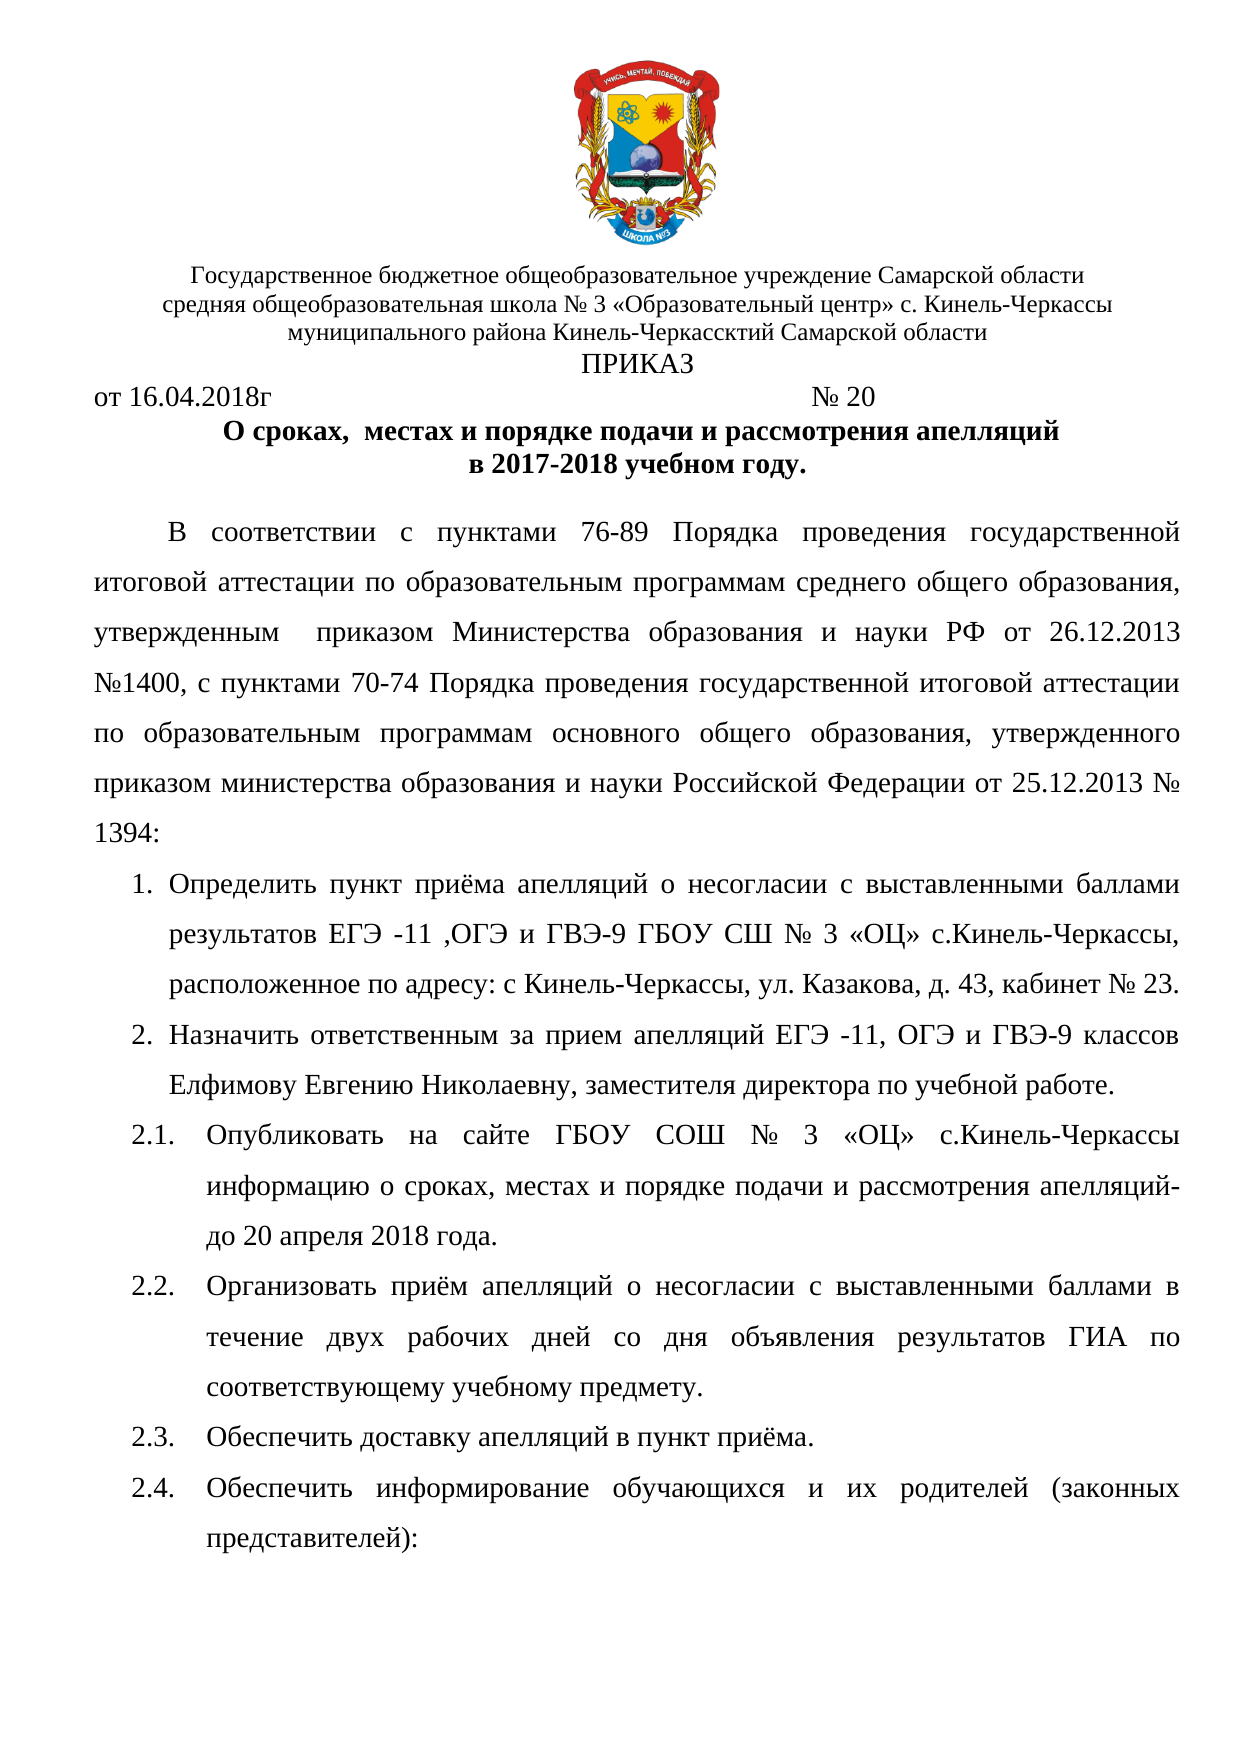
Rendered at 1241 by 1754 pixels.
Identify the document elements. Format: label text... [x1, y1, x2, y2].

list Обеспечить информирование обучающихся и их родителей (законных представителей): [131, 1470, 1181, 1553]
list Опубликовать на сайте ГБОУ СОШ № 3 «ОЦ» с.Кинель-Черкассы информацию о сроках, местах и порядке подачи и рассмотрения апелляций- до 20 апреля 2018 года. [131, 1117, 1181, 1252]
text в 2017-2018 учебном году. [94, 447, 1181, 480]
list Организовать приём апелляций о несогласии с выставленными баллами в течение двух рабочих дней со дня объявления результатов ГИА по соответствующему учебному предмету. [131, 1268, 1181, 1403]
list Обеспечить доставку апелляций в пункт приёма. [131, 1419, 1181, 1453]
text от 16.04.2018г № 20 [94, 379, 1181, 413]
list Определить пункт приёма апелляций о несогласии с выставленными баллами результатов ЕГЭ -11 ,ОГЭ и ГВЭ-9 ГБОУ СШ № 3 «ОЦ» с.Кинель-Черкассы, расположенное по адресу: с Кинель-Черкассы, ул. Казакова, д. 43, кабинет № 23. [131, 866, 1181, 1000]
table_header Государственное бюджетное общеобразовательное учреждение Самарской области средняя общеобразовательная школа № 3 «Образовательный центр» с. Кинель-Черкассы мумуни [139, 260, 1136, 317]
text В соответствии с пунктами 76-89 Порядка проведения государственной итоговой аттестации по образовательным программам среднего общего образования, утвержденным приказом Министерства образования и науки РФ от 26.12.2013 №1400, с пунктами 70-74 Порядка проведения государственной итоговой аттестации по образовательным программам основного общего образования, утвержденного приказом министерства образования и науки Российской Федерации от 25.12.2013 № 1394: [94, 514, 1181, 849]
text муниципального района Кинель-Черкассктий Самарской области [94, 317, 1181, 346]
text ПРИКАЗ [94, 346, 1181, 379]
list Назначить ответственным за прием апелляций ЕГЭ -11, ОГЭ и ГВЭ-9 классов Елфимову Евгению Николаевну, заместителя директора по учебной работе. [131, 1017, 1181, 1101]
picture [573, 60, 720, 246]
text О сроках, местах и порядке подачи и рассмотрения апелляций [94, 413, 1181, 447]
